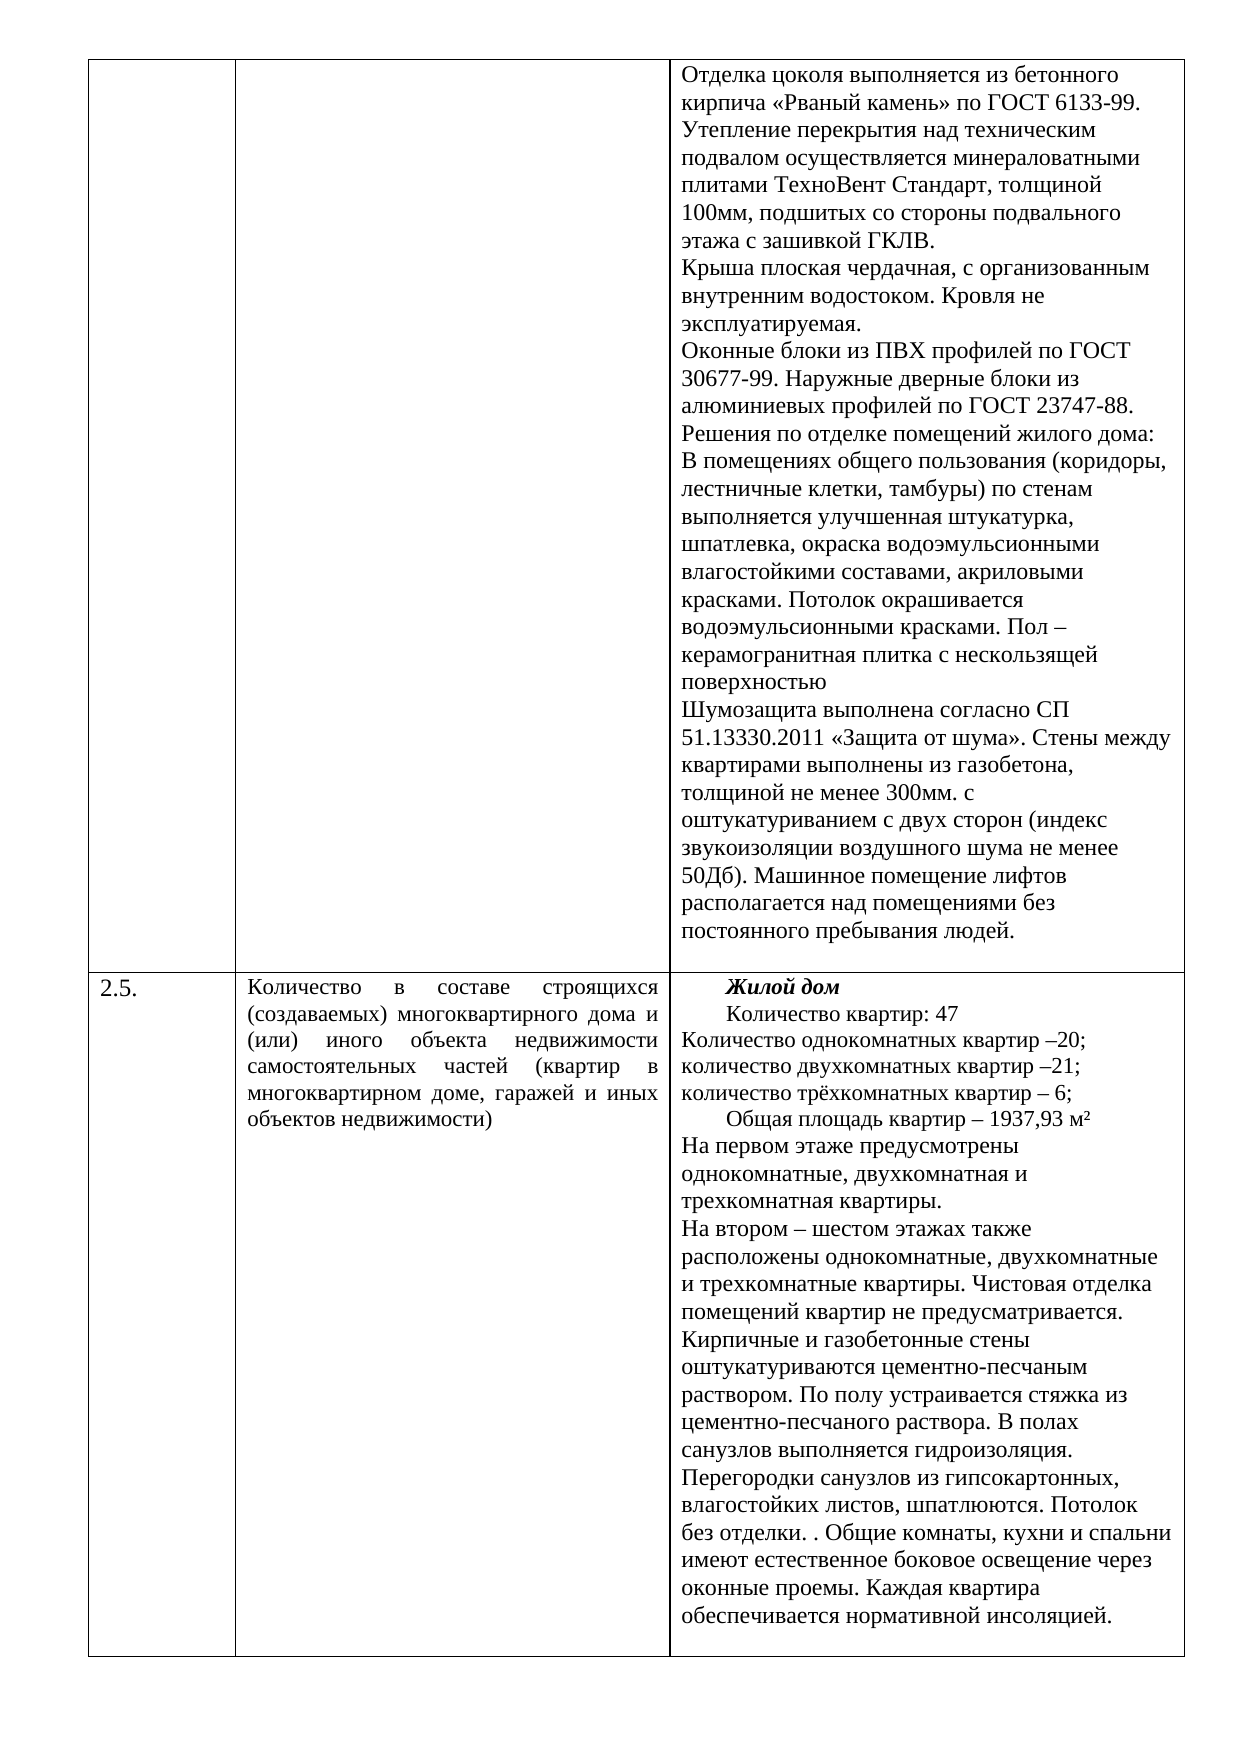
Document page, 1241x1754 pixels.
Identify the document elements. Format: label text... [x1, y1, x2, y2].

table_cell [671, 60, 1184, 972]
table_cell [671, 973, 1184, 1656]
table_cell 2.5. [89, 973, 235, 1656]
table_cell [236, 973, 669, 1656]
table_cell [236, 60, 669, 972]
